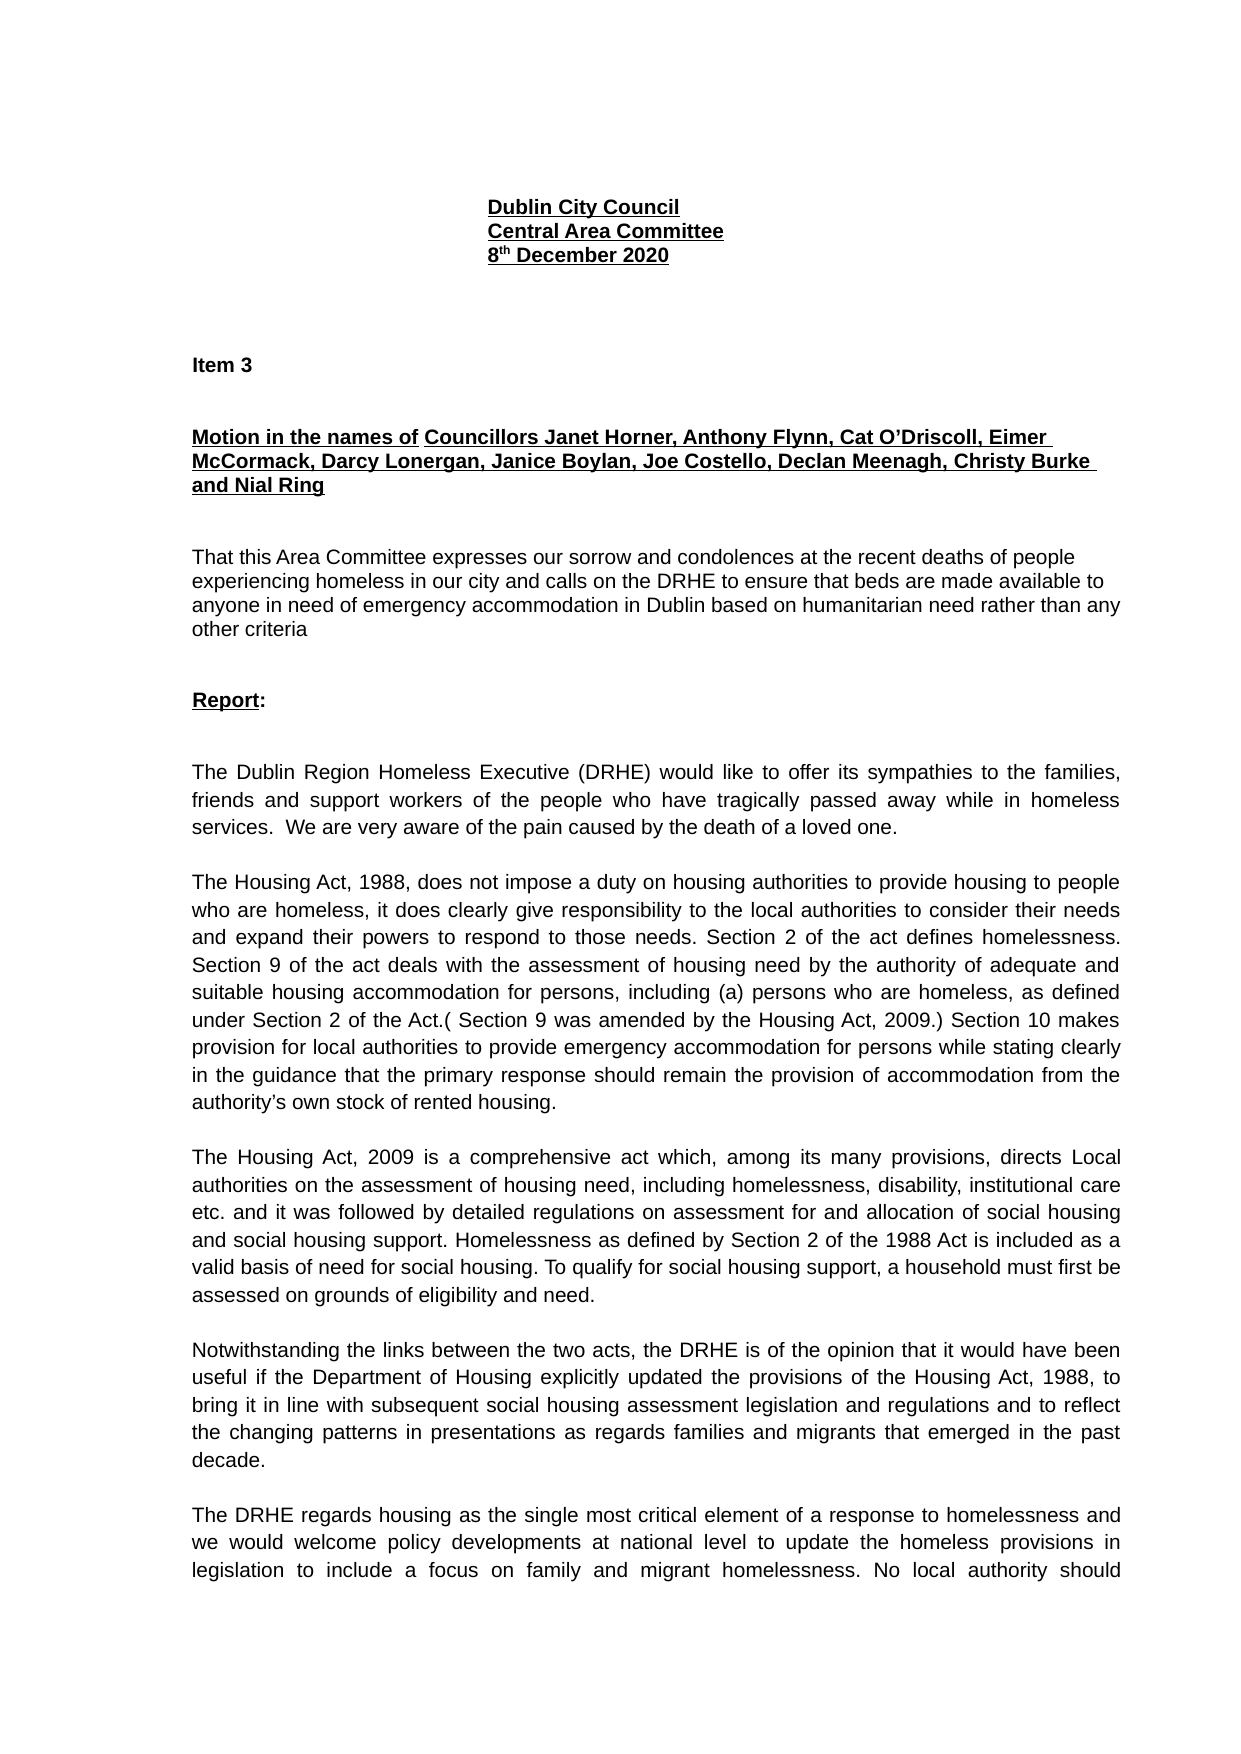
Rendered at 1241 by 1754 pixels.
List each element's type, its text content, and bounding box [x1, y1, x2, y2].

text Motion in the names of Councillors Janet Horner, Anthony Flynn, Cat O’Driscoll, Eimer McCormack, Darcy Lonergan, Janice Boylan, Joe Costello, Declan Meenagh, Christy Burke and Nial Ring [192, 425, 1122, 497]
text Central Area Committee [413, 219, 1122, 243]
text That this Area Committee expresses our sorrow and condolences at the recent deaths of people experiencing homeless in our city and calls on the DRHE to ensure that beds are made available to anyone in need of emergency accommodation in Dublin based on humanitarian need rather than any other criteria [192, 544, 1122, 640]
text The Housing Act, 2009 is a comprehensive act which, among its many provisions, directs Local authorities on the assessment of housing need, including homelessness, disability, institutional care etc. and it was followed by detailed regulations on assessment for and allocation of social housing and social housing support. Homelessness as defined by Section 2 of the 1988 Act is included as a valid basis of need for social housing. To qualify for social housing support, a household must first be assessed on grounds of eligibility and need. [192, 1145, 1122, 1307]
text The Dublin Region Homeless Executive (DRHE) would like to offer its sympathies to the families, friends and support workers of the people who have tragically passed away while in homeless services. We are very aware of the pain caused by the death of a loved one. [192, 760, 1122, 839]
text The Housing Act, 1988, does not impose a duty on housing authorities to provide housing to people who are homeless, it does clearly give responsibility to the local authorities to consider their needs and expand their powers to respond to those needs. Section 2 of the act defines homelessness. Section 9 of the act deals with the assessment of housing need by the authority of adequate and suitable housing accommodation for persons, including (a) persons who are homeless, as defined under Section 2 of the Act.( Section 9 was amended by the Housing Act, 2009.) Section 10 makes provision for local authorities to provide emergency accommodation for persons while stating clearly in the guidance that the primary response should remain the provision of accommodation from the authority’s own stock of rented housing. [192, 870, 1122, 1114]
text Item 3 [118, 353, 1122, 377]
text Report: [118, 688, 1122, 712]
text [192, 1503, 1122, 1582]
text 8th December 2020 [413, 243, 1122, 267]
text Notwithstanding the links between the two acts, the DRHE is of the opinion that it would have been useful if the Department of Housing explicitly updated the provisions of the Housing Act, 1988, to bring it in line with subsequent social housing assessment legislation and regulations and to reflect the changing patterns in presentations as regards families and migrants that emerged in the past decade. [192, 1338, 1122, 1472]
text Dublin City Council [118, 195, 1122, 219]
